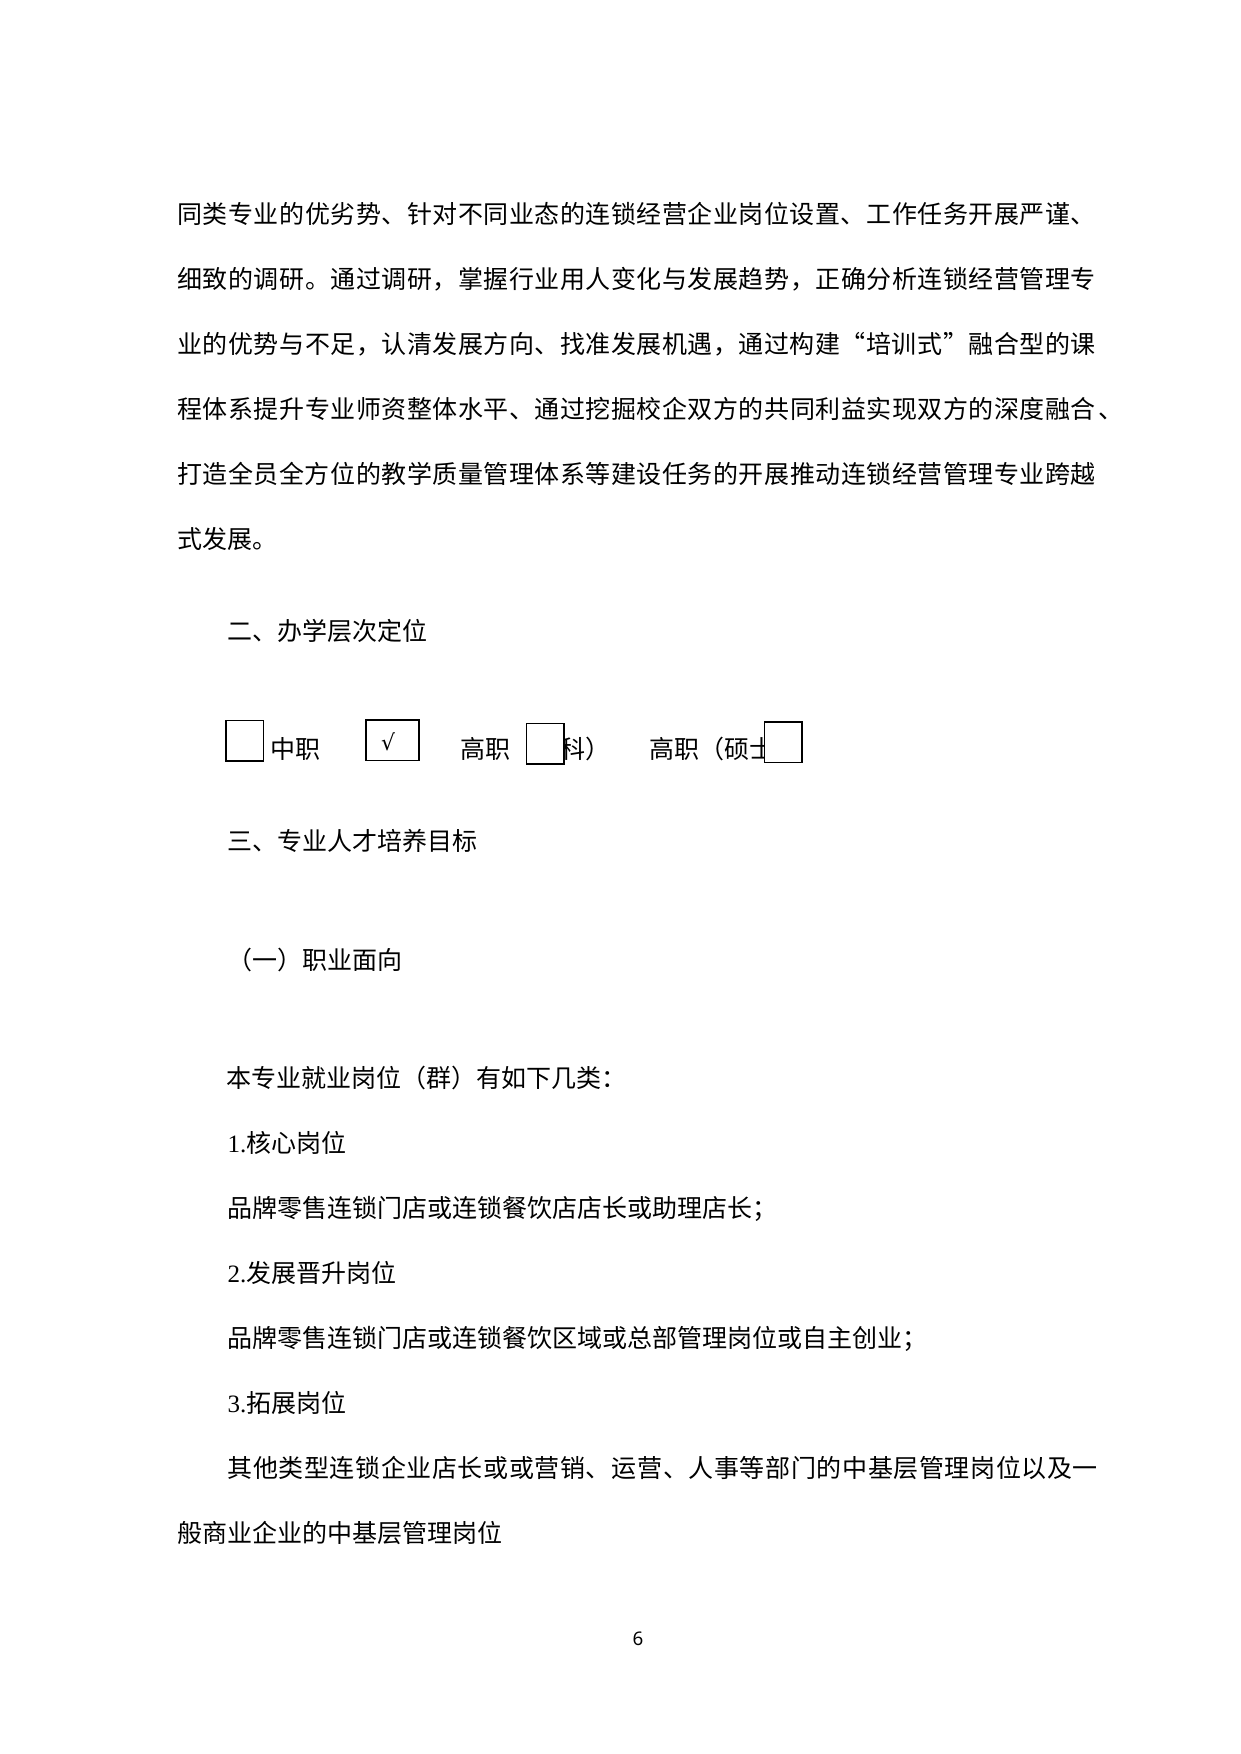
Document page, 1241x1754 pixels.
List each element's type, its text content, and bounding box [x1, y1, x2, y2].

text 品牌零售连锁门店或连锁餐饮区域或总部管理岗位或自主创业； [177, 1304, 1098, 1369]
text 3.拓展岗位 [177, 1369, 1098, 1434]
text 二、办学层次定位 [177, 597, 1098, 662]
text 1.核心岗位 [177, 1109, 1098, 1174]
text （一）职业面向 [177, 926, 1098, 991]
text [177, 180, 1098, 570]
text 2.发展晋升岗位 [177, 1239, 1098, 1304]
text 三、专业人才培养目标 [177, 807, 1098, 872]
text 品牌零售连锁门店或连锁餐饮店店长或助理店长； [177, 1174, 1098, 1239]
text 其他类型连锁企业店长或或营销、运营、人事等部门的中基层管理岗位以及一般商业企业的中基层管理岗位 [177, 1434, 1098, 1564]
text 中职 高职 高职（本科） 高职（硕士） [177, 715, 1098, 780]
text 本专业就业岗位（群）有如下几类： [177, 1044, 1098, 1109]
